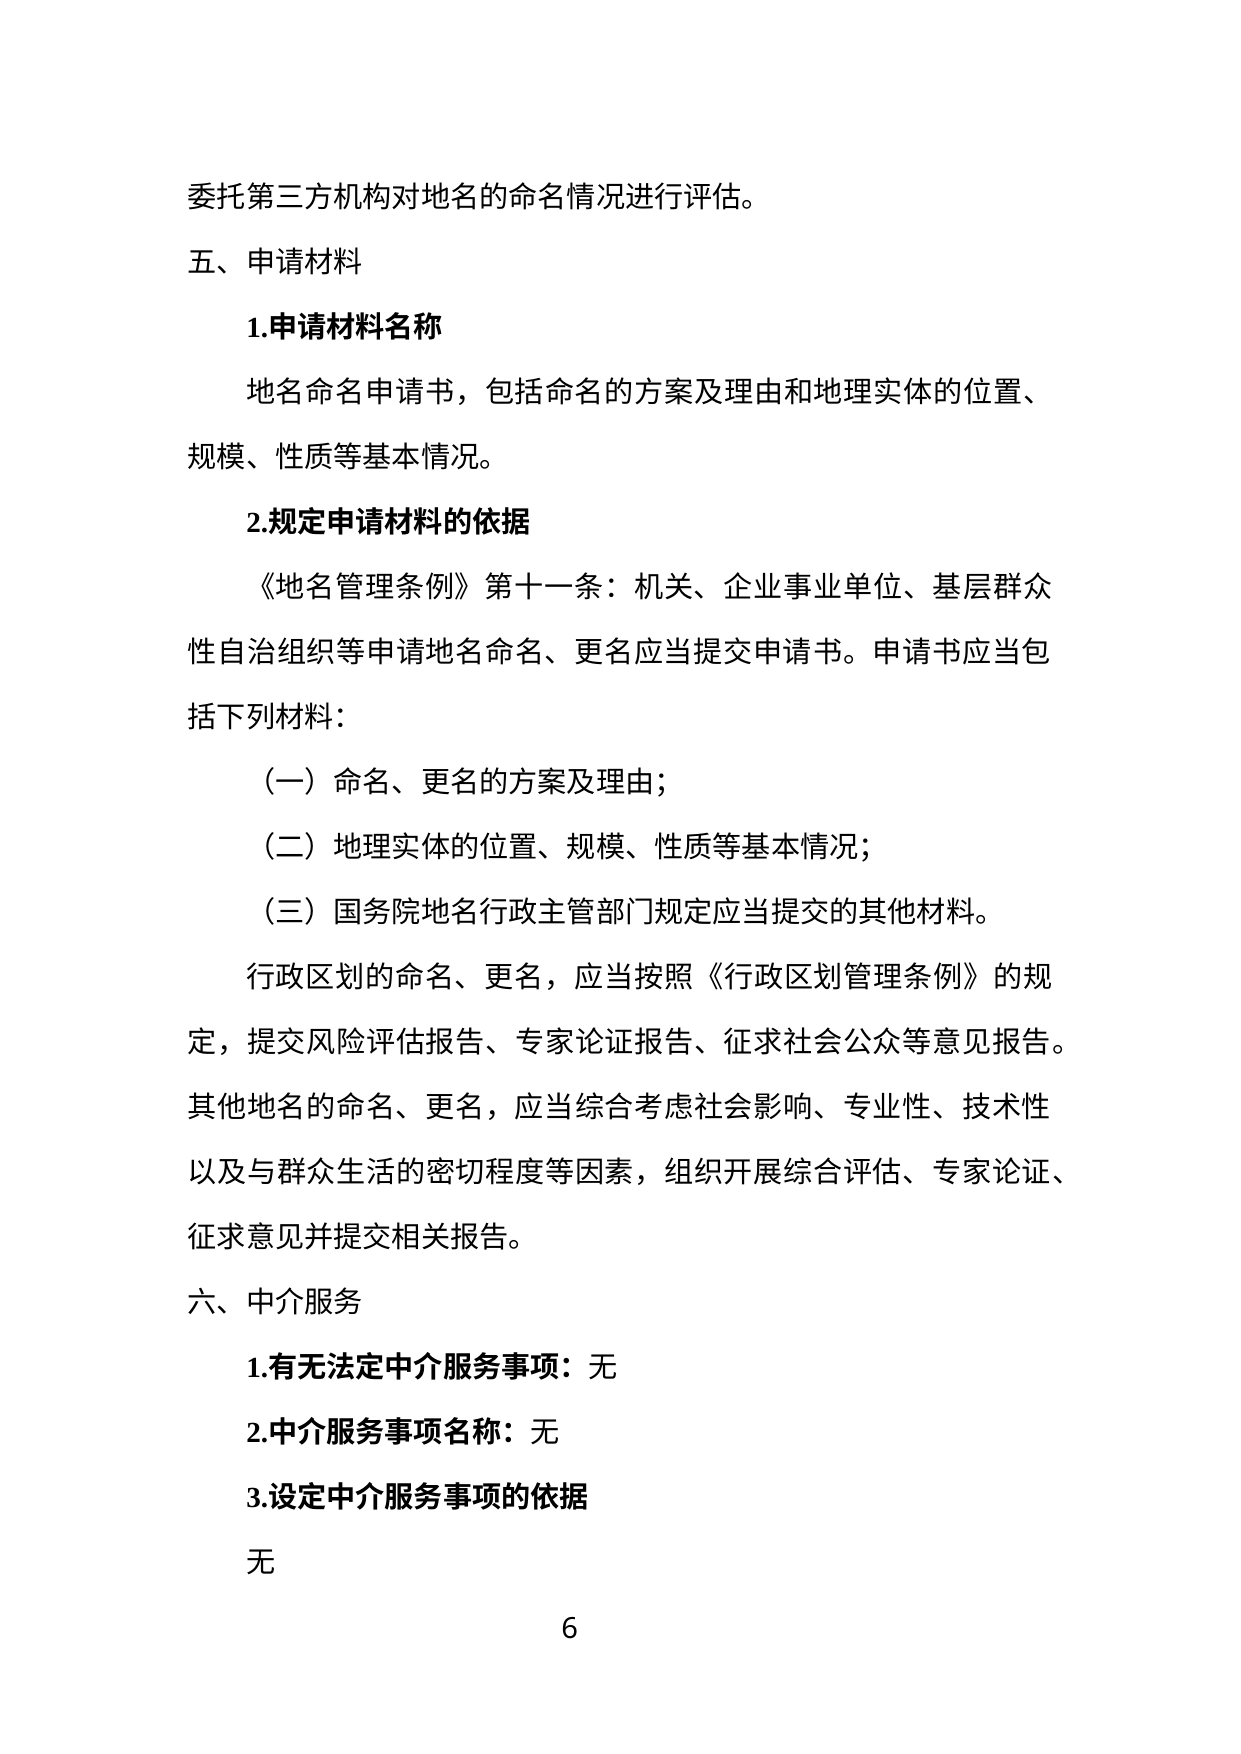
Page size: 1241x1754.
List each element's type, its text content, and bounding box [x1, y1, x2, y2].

text 1.有无法定中介服务事项：无 [187, 1332, 1053, 1397]
text 3.设定中介服务事项的依据 [187, 1462, 1053, 1527]
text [187, 162, 1053, 227]
text 行政区划的命名、更名，应当按照《行政区划管理条例》的规定，提交风险评估报告、专家论证报告、征求社会公众等意见报告。其他地名的命名、更名，应当综合考虑社会影响、专业性、技术性以及与群众生活的密切程度等因素，组织开展综合评估、专家论证、征求意见并提交相关报告。 [187, 942, 1053, 1267]
text 2.中介服务事项名称：无 [187, 1397, 1053, 1462]
list 1.申请材料名称 [187, 292, 1053, 357]
list 中介服务 [187, 1267, 1053, 1332]
text 地名命名申请书，包括命名的方案及理由和地理实体的位置、规模、性质等基本情况。 [187, 357, 1053, 487]
text 无 [187, 1527, 1053, 1592]
text 《地名管理条例》第十一条：机关、企业事业单位、基层群众性自治组织等申请地名命名、更名应当提交申请书。申请书应当包括下列材料： [187, 552, 1053, 747]
list 2.规定申请材料的依据 [187, 487, 1053, 552]
text （三）国务院地名行政主管部门规定应当提交的其他材料。 [187, 877, 1053, 942]
list 申请材料 [187, 227, 1053, 292]
text （一）命名、更名的方案及理由； [187, 747, 1053, 812]
text （二）地理实体的位置、规模、性质等基本情况； [187, 812, 1053, 877]
